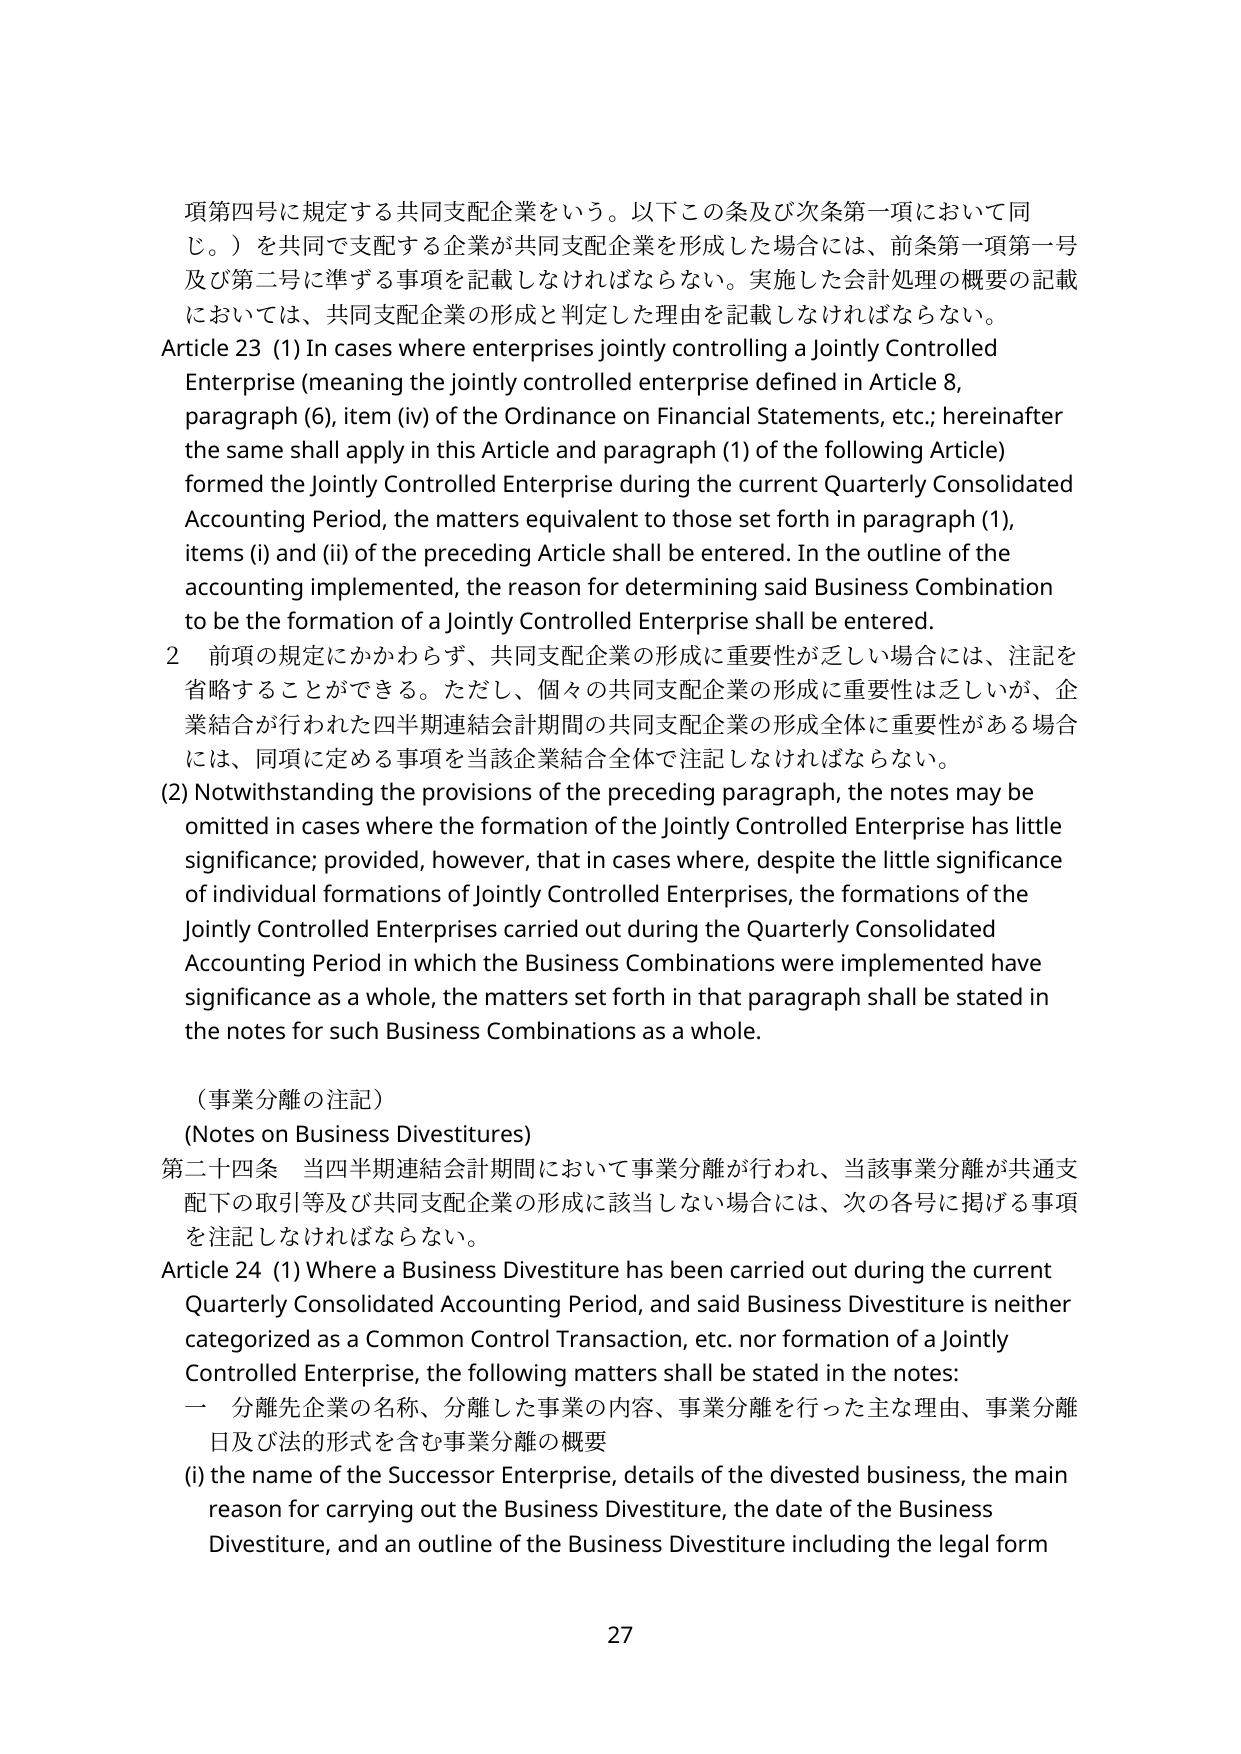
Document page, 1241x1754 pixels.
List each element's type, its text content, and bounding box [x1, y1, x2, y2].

text 一 分離先企業の名称、分離した事業の内容、事業分離を行った主な理由、事業分離日及び法的形式を含む事業分離の概要 [184, 1389, 1079, 1458]
text ２ 前項の規定にかかわらず、共同支配企業の形成に重要性が乏しい場合には、注記を省略することができる。ただし、個々の共同支配企業の形成に重要性は乏しいが、企業結合が行われた四半期連結会計期間の共同支配企業の形成全体に重要性がある場合には、同項に定める事項を当該企業結合全体で注記しなければならない。 [161, 638, 1079, 774]
text (2) Notwithstanding the provisions of the preceding paragraph, the notes may be omitted in cases where the formation of the Jointly Controlled Enterprise has little significance; provided, however, that in cases where, despite the little significance of individual formations of Jointly Controlled Enterprises, the formations of the Jointly Controlled Enterprises carried out during the Quarterly Consolidated Accounting Period in which the Business Combinations were implemented have significance as a whole, the matters set forth in that paragraph shall be stated in the notes for such Business Combinations as a whole. [161, 774, 1079, 1048]
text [184, 1458, 1079, 1560]
text （事業分離の注記） [184, 1082, 1079, 1116]
text Article 23 (1) In cases where enterprises jointly controlling a Jointly Controlled Enterprise (meaning the jointly controlled enterprise defined in Article 8, paragraph (6), item (iv) of the Ordinance on Financial Statements, etc.; hereinafter the same shall apply in this Article and paragraph (1) of the following Article) formed the Jointly Controlled Enterprise during the current Quarterly Consolidated Accounting Period, the matters equivalent to those set forth in paragraph (1), items (i) and (ii) of the preceding Article shall be entered. In the outline of the accounting implemented, the reason for determining said Business Combination to be the formation of a Jointly Controlled Enterprise shall be entered. [161, 330, 1079, 638]
text (Notes on Business Divestitures) [184, 1116, 1079, 1150]
text 第二十四条 当四半期連結会計期間において事業分離が行われ、当該事業分離が共通支配下の取引等及び共同支配企業の形成に該当しない場合には、次の各号に掲げる事項を注記しなければならない。 [161, 1150, 1079, 1253]
text Article 24 (1) Where a Business Divestiture has been carried out during the current Quarterly Consolidated Accounting Period, and said Business Divestiture is neither categorized as a Common Control Transaction, etc. nor formation of a Jointly Controlled Enterprise, the following matters shall be stated in the notes: [161, 1253, 1079, 1389]
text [161, 194, 1079, 330]
